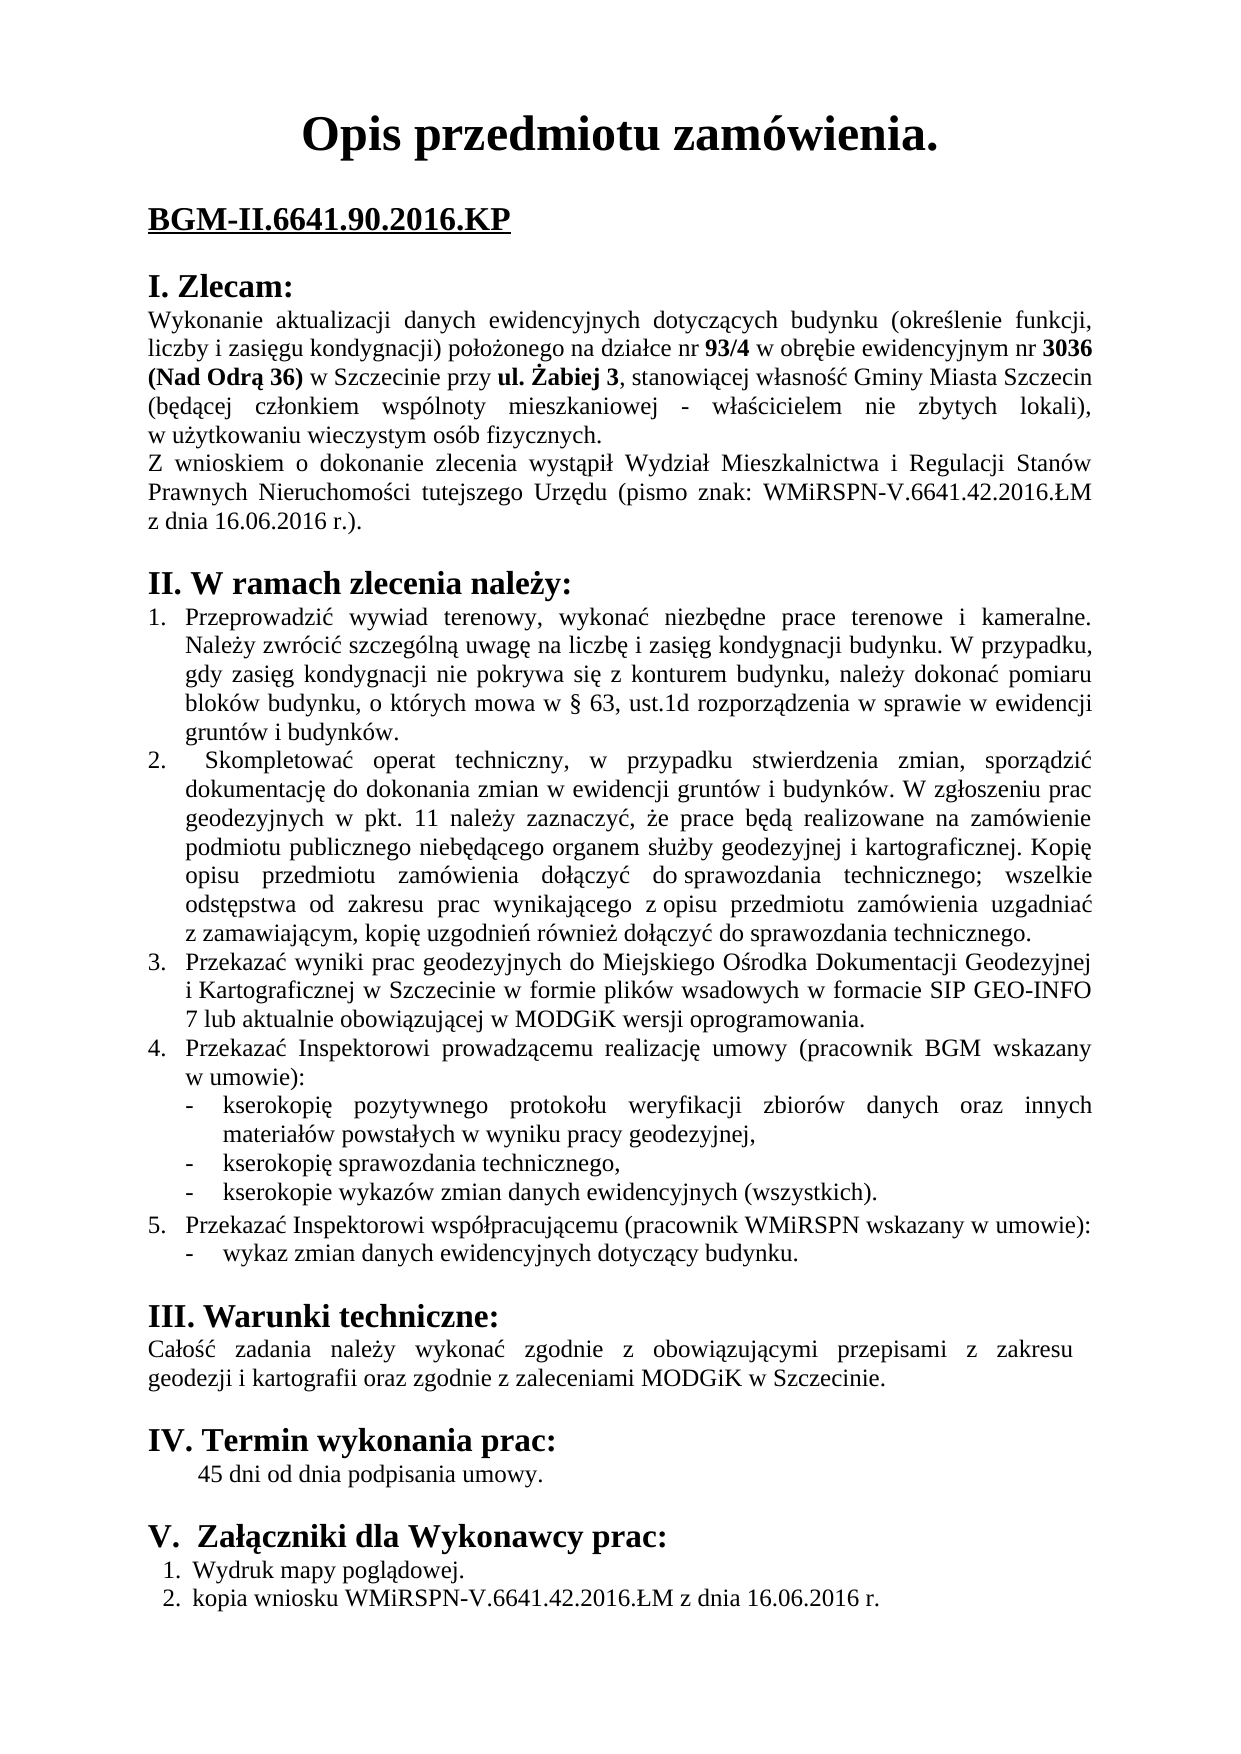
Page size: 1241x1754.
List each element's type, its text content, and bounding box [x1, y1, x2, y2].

list Przekazać Inspektorowi prowadzącemu realizację umowy (pracownik BGM wskazany w umowie): [148, 1033, 1093, 1091]
text Opis przedmiotu zamówienia. [148, 103, 1093, 161]
list Przeprowadzić wywiad terenowy, wykonać niezbędne prace terenowe i kameralne. Należy zwrócić szczególną uwagę na liczbę i zasięg kondygnacji budynku. W przypadku, gdy zasięg kondygnacji nie pokrywa się z konturem budynku, należy dokonać pomiaru bloków budynku, o których mowa w § 63, ust.1d rozporządzenia w sprawie w ewidencji gruntów i budynków. [148, 602, 1093, 746]
text V. Załączniki dla Wykonawcy prac: [148, 1516, 1093, 1555]
list kserokopię pozytywnego protokołu weryfikacji zbiorów danych oraz innych materiałów powstałych w wyniku pracy geodezyjnej, [185, 1091, 1093, 1148]
subtitle III. Warunki techniczne: [148, 1296, 1093, 1334]
text Z wnioskiem o dokonanie zlecenia wystąpił Wydział Mieszkalnictwa i Regulacji Stanów Prawnych Nieruchomości tutejszego Urzędu (pismo znak: WMiRSPN-V.6641.42.2016.ŁM z dnia 16.06.2016 r.). [148, 448, 1093, 535]
list kserokopię sprawozdania technicznego, [185, 1148, 1093, 1177]
list kserokopie wykazów zmian danych ewidencyjnych (wszystkich). [185, 1177, 1093, 1206]
list Wydruk mapy poglądowej. [162, 1555, 1093, 1583]
list Skompletować operat techniczny, w przypadku stwierdzenia zmian, sporządzić dokumentację do dokonania zmian w ewidencji gruntów i budynków. W zgłoszeniu prac geodezyjnych w pkt. 11 należy zaznaczyć, że prace będą realizowane na zamówienie podmiotu publicznego niebędącego organem służby geodezyjnej i kartograficznej. Kopię opisu przedmiotu zamówienia dołączyć do sprawozdania technicznego; wszelkie odstępstwa od zakresu prac wynikającego z opisu przedmiotu zamówienia uzgadniać z zamawiającym, kopię uzgodnień również dołączyć do sprawozdania technicznego. [148, 746, 1093, 947]
text Całość zadania należy wykonać zgodnie z obowiązującymi przepisami z zakresu geodezji i kartografii oraz zgodnie z zaleceniami MODGiK w Szczecinie. [148, 1334, 1093, 1392]
text 45 dni od dnia podpisania umowy. [148, 1459, 1093, 1488]
text BGM-II.6641.90.2016.KP [148, 199, 1093, 238]
list kopia wniosku WMiRSPN-V.6641.42.2016.ŁM z dnia 16.06.2016 r. [162, 1583, 1093, 1612]
text I. Zlecam: [148, 266, 1093, 305]
text Wykonanie aktualizacji danych ewidencyjnych dotyczących budynku (określenie funkcji, liczby i zasięgu kondygnacji) położonego na działce nr 93/4 w obrębie ewidencyjnym nr 3036 (Nad Odrą 36) w Szczecinie przy ul. Żabiej 3, stanowiącej własność Gminy Miasta Szczecin (będącej członkiem wspólnoty mieszkaniowej - właścicielem nie zbytych lokali), w użytkowaniu wieczystym osób fizycznych. [148, 305, 1093, 448]
text IV. Termin wykonania prac: [148, 1421, 1093, 1459]
list wykaz zmian danych ewidencyjnych dotyczący budynku. [185, 1238, 1093, 1267]
list Przekazać wyniki prac geodezyjnych do Miejskiego Ośrodka Dokumentacji Geodezyjnej i Kartograficznej w Szczecinie w formie plików wsadowych w formacie SIP GEO-INFO 7 lub aktualnie obowiązującej w MODGiK wersji oprogramowania. [148, 947, 1093, 1033]
text II. W ramach zlecenia należy: [148, 563, 1093, 602]
list Przekazać Inspektorowi współpracującemu (pracownik WMiRSPN wskazany w umowie): [148, 1210, 1093, 1238]
